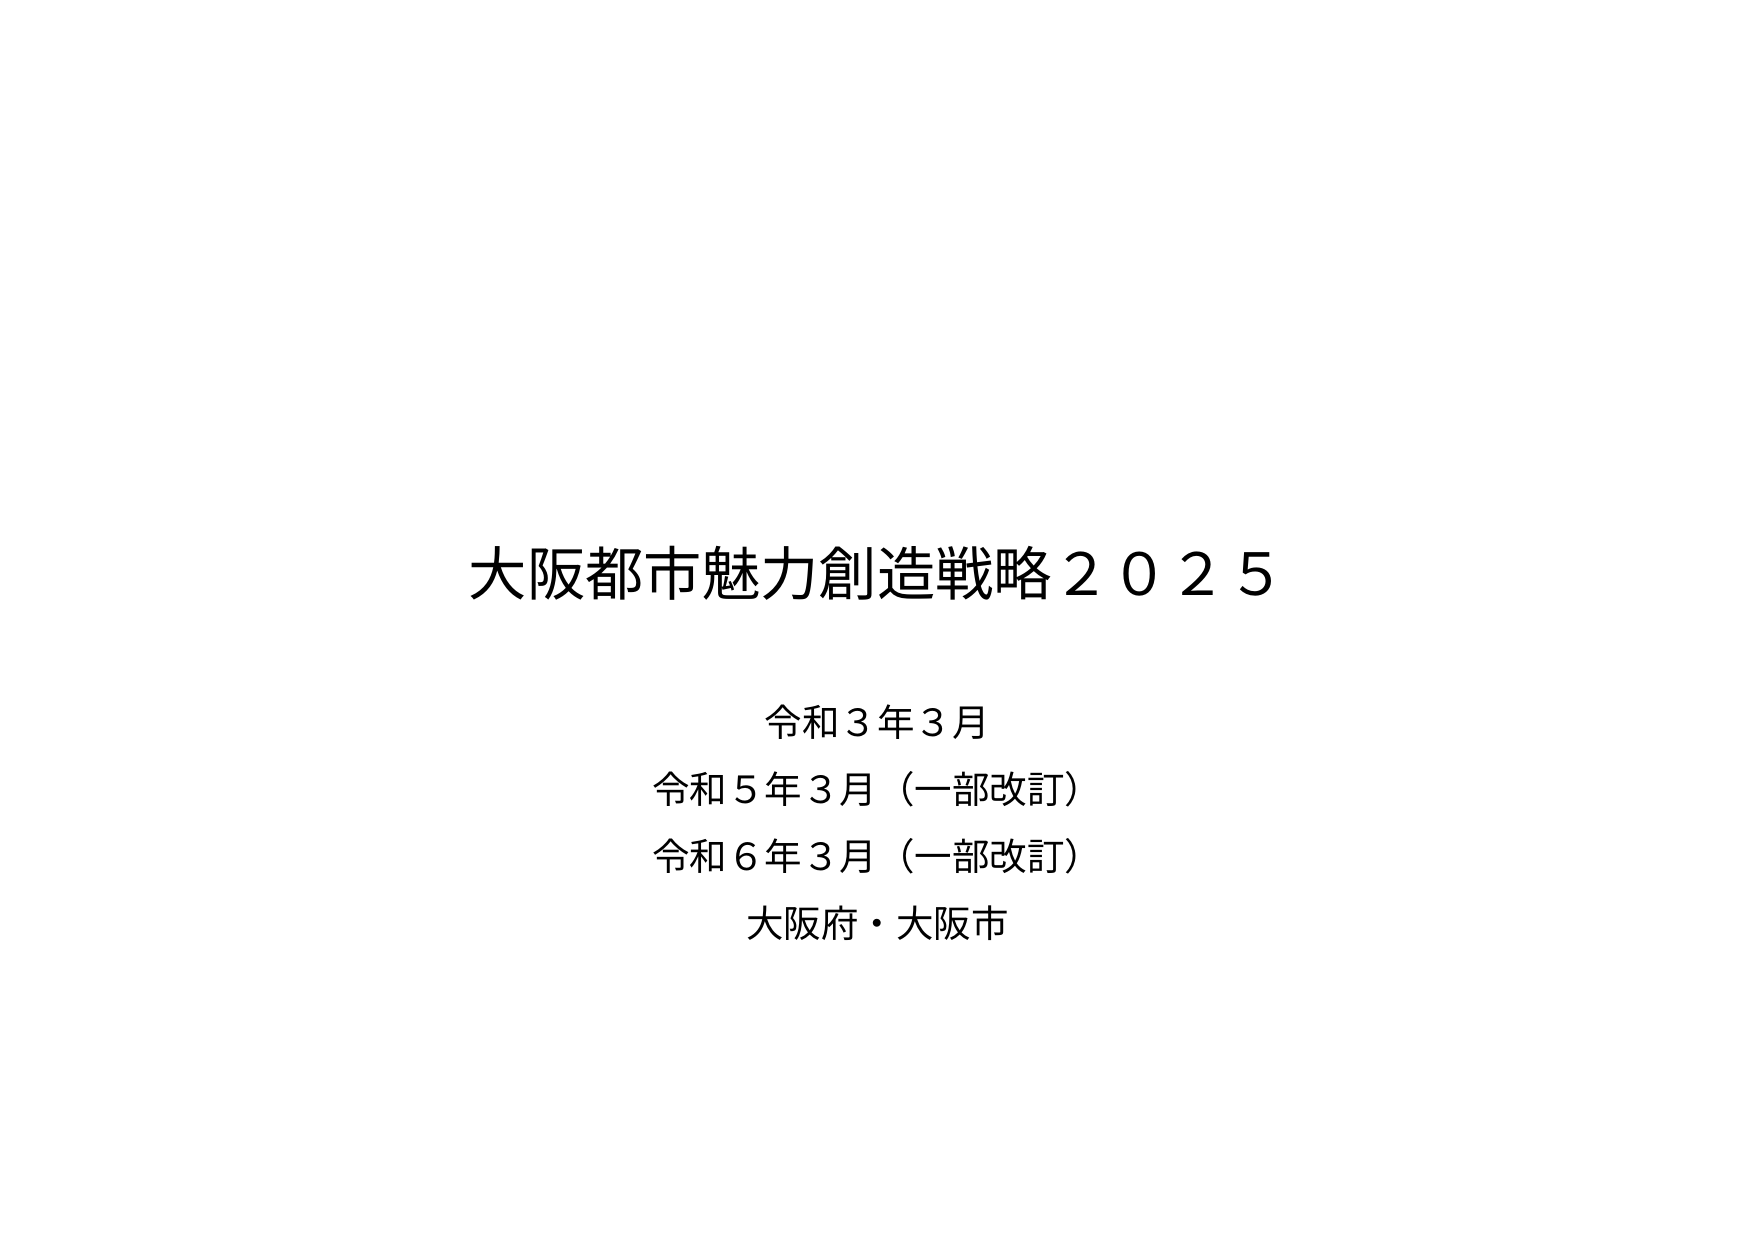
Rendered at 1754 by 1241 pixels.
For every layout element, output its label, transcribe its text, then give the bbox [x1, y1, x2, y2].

text 大阪府・大阪市 [106, 888, 1648, 954]
text 令和５年３月（一部改訂） [106, 754, 1648, 821]
text 令和３年３月 [106, 687, 1648, 754]
text 令和６年３月（一部改訂） [106, 821, 1648, 888]
text 大阪都市魅力創造戦略２０２５ [106, 520, 1648, 653]
